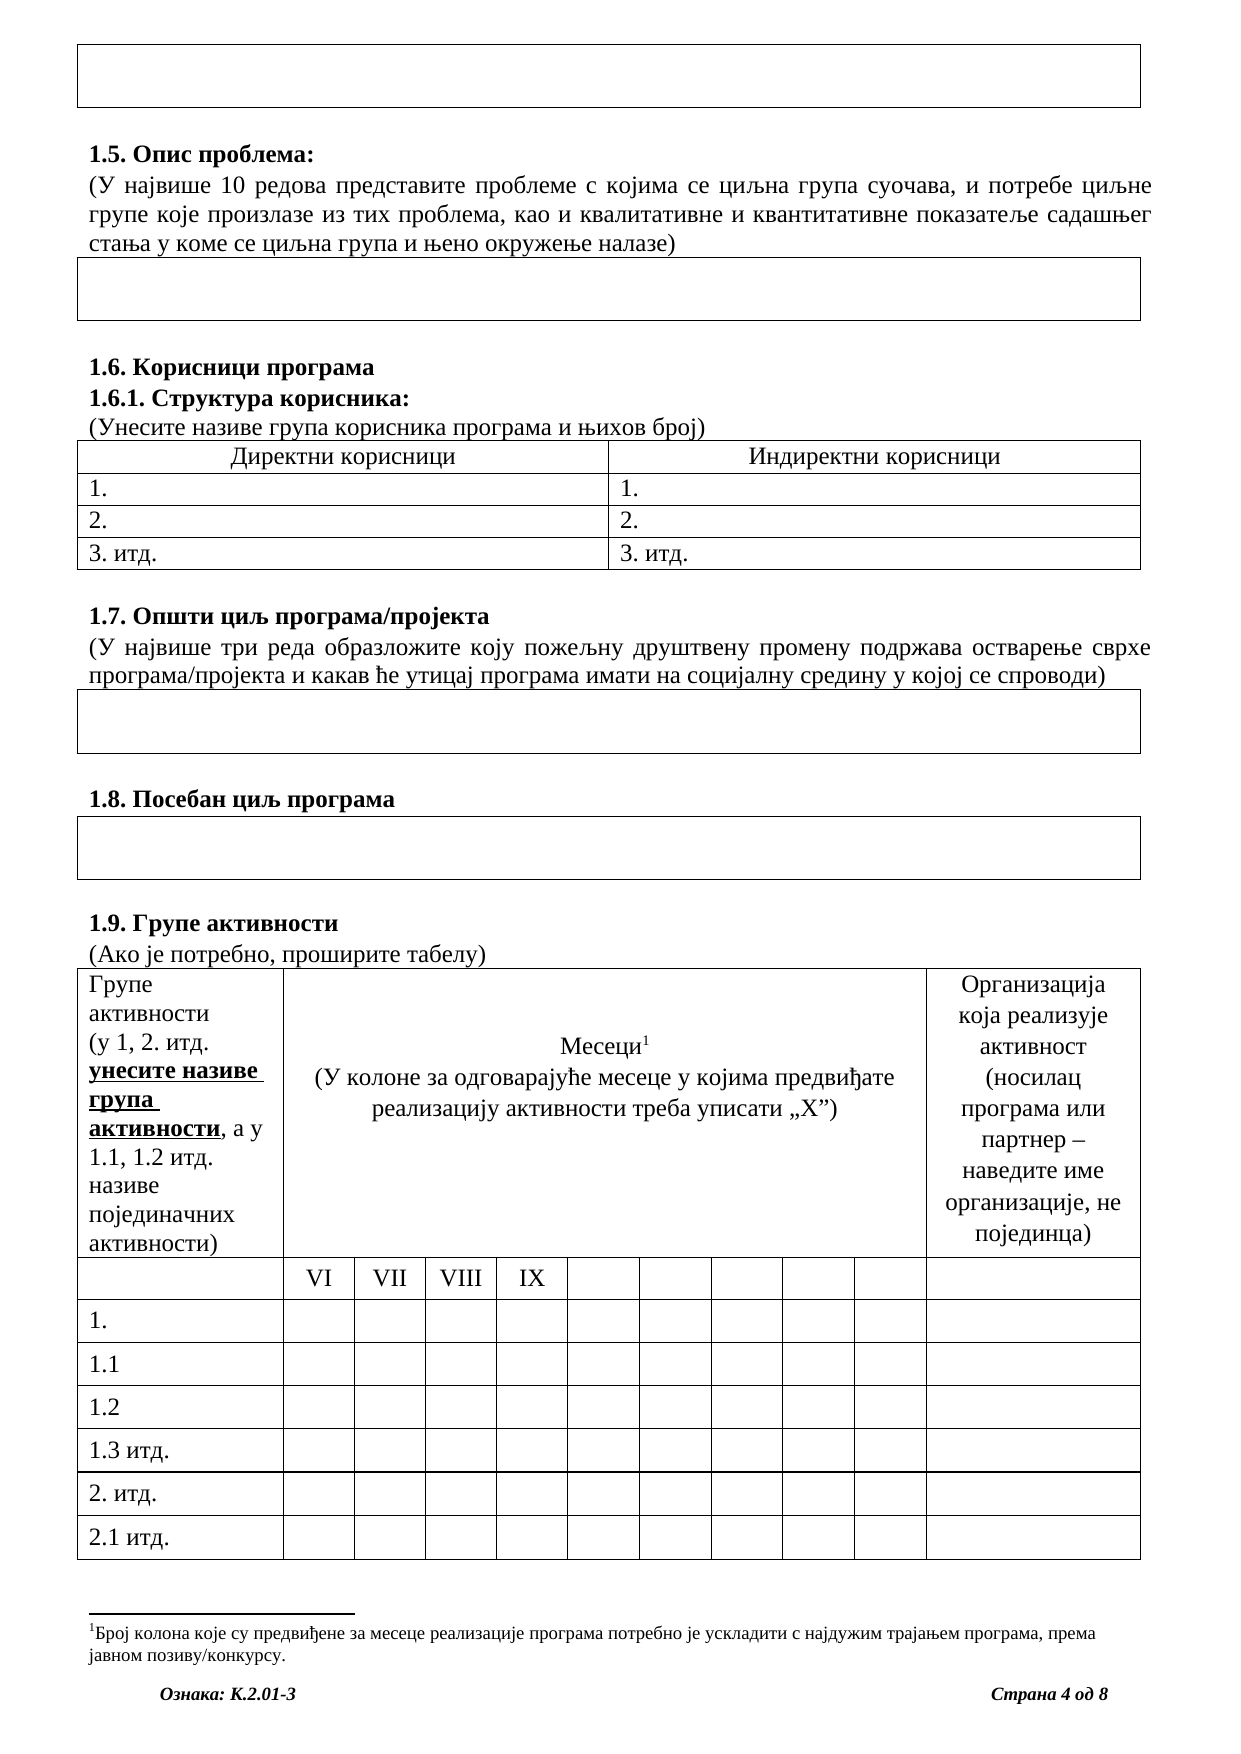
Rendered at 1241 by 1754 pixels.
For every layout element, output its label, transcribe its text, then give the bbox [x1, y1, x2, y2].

table_cell [568, 1516, 639, 1558]
table_cell [426, 1343, 496, 1385]
table_cell [497, 1343, 567, 1385]
text (Унесите називе група корисника програма и њихов број) [89, 412, 1152, 440]
table_cell 1.2 [78, 1386, 283, 1428]
table_cell [426, 1473, 496, 1515]
table_cell 3. итд. [609, 538, 1140, 569]
table_cell [927, 1429, 1140, 1471]
table_header Индиректни корисници [609, 441, 1140, 472]
table_cell [497, 1300, 567, 1342]
table_cell 2. итд. [78, 1473, 283, 1515]
table_cell [712, 1473, 782, 1515]
table_cell [927, 1300, 1140, 1342]
text (У највише 10 редова представите проблеме с којима се циљна група суочава, и потребе циљне групе које произлазе из тих проблема, као и квалитативне и квантитативне показатеље садашњег стања у коме се циљна група и њено окружење налазе) [89, 170, 1152, 257]
table_cell [855, 1300, 926, 1342]
table_cell [568, 1300, 639, 1342]
table_cell [927, 1343, 1140, 1385]
table_cell [783, 1386, 854, 1428]
table_cell 1.3 итд. [78, 1429, 283, 1471]
table_cell [712, 1429, 782, 1471]
table_cell [426, 1386, 496, 1428]
table_header Директни корисници [78, 441, 608, 472]
table_cell [783, 1258, 854, 1299]
table_cell [497, 1473, 567, 1515]
table_cell [855, 1473, 926, 1515]
table_cell 1.1 [78, 1343, 283, 1385]
table_header [78, 690, 1140, 752]
table_cell IX [497, 1258, 567, 1299]
table_cell [927, 1258, 1140, 1299]
table_cell [783, 1516, 854, 1558]
table_cell [712, 1258, 782, 1299]
table_cell 1. [78, 1300, 283, 1342]
table_cell [712, 1300, 782, 1342]
table_header Организација која реализује активност (носилац програма или партнер – наведите име организације, не појединца) [927, 969, 1140, 1257]
table_cell [355, 1473, 425, 1515]
table_cell [568, 1386, 639, 1428]
table_cell [284, 1343, 354, 1385]
table_cell [355, 1343, 425, 1385]
table_cell [355, 1516, 425, 1558]
table_cell [426, 1300, 496, 1342]
table_cell [284, 1429, 354, 1471]
table_cell [927, 1516, 1140, 1558]
text 1.5. Опис проблема: [89, 139, 1152, 168]
table_cell [284, 1516, 354, 1558]
table_header [78, 45, 1140, 107]
table_cell [568, 1473, 639, 1515]
table_cell VI [284, 1258, 354, 1299]
table_cell [355, 1300, 425, 1342]
table_cell [497, 1516, 567, 1558]
table_cell [855, 1386, 926, 1428]
table_cell [855, 1343, 926, 1385]
table_cell [78, 1258, 283, 1299]
table_cell [640, 1473, 711, 1515]
table_cell [927, 1473, 1140, 1515]
table_cell [426, 1429, 496, 1471]
table_cell [783, 1300, 854, 1342]
table_cell [640, 1343, 711, 1385]
table_cell [426, 1516, 496, 1558]
table_cell [640, 1386, 711, 1428]
table_cell 2.1 итд. [78, 1516, 283, 1558]
table_cell 1. [78, 474, 608, 504]
table_cell [640, 1300, 711, 1342]
table_cell 3. итд. [78, 538, 608, 569]
table_cell 2. [609, 506, 1140, 537]
text 1.6.1. Структура корисника: [89, 383, 1152, 412]
table_cell [640, 1516, 711, 1558]
table_cell [284, 1473, 354, 1515]
table_header Месеци (У колоне за одговарајуће месеце у којима предвиђате реализацију активности треба уписати „X”) [284, 969, 926, 1257]
table_cell [568, 1429, 639, 1471]
table_cell VIII [426, 1258, 496, 1299]
table_cell [855, 1516, 926, 1558]
table_cell [568, 1343, 639, 1385]
table_cell [284, 1386, 354, 1428]
table_cell [355, 1386, 425, 1428]
text 1.7. Општи циљ програма/пројекта [89, 601, 1152, 629]
table_header [78, 258, 1140, 320]
table_cell [284, 1300, 354, 1342]
table_cell [712, 1343, 782, 1385]
table_cell [497, 1386, 567, 1428]
table_cell [855, 1429, 926, 1471]
table_header Групе активности (у 1, 2. итд. унесите називе група активности, а у 1.1, 1.2 итд. називе појединачних активности) [78, 969, 283, 1257]
table_cell [783, 1473, 854, 1515]
text (У највише три реда образложите коју пожељну друштвену промену подржава остварење сврхе програма/пројекта и какав ће утицај програма имати на социјалну средину у којој се спроводи) [89, 632, 1152, 689]
table_cell [927, 1386, 1140, 1428]
table_cell [497, 1429, 567, 1471]
table_cell [783, 1343, 854, 1385]
text (Ако је потребно, проширите табелу) [89, 939, 1152, 968]
table_cell 2. [78, 506, 608, 537]
table_cell [640, 1429, 711, 1471]
table_cell [568, 1258, 639, 1299]
text 1.8. Посебан циљ програма [89, 784, 1152, 813]
table_cell [855, 1258, 926, 1299]
table_cell [783, 1429, 854, 1471]
table_cell [355, 1429, 425, 1471]
text 1.6. Корисници програма [89, 352, 1152, 381]
table_header [78, 817, 1140, 879]
table_cell [712, 1386, 782, 1428]
table_cell 1. [609, 474, 1140, 504]
table_cell VII [355, 1258, 425, 1299]
table_cell [712, 1516, 782, 1558]
text 1.9. Групе активности [89, 908, 1152, 937]
table_cell [640, 1258, 711, 1299]
